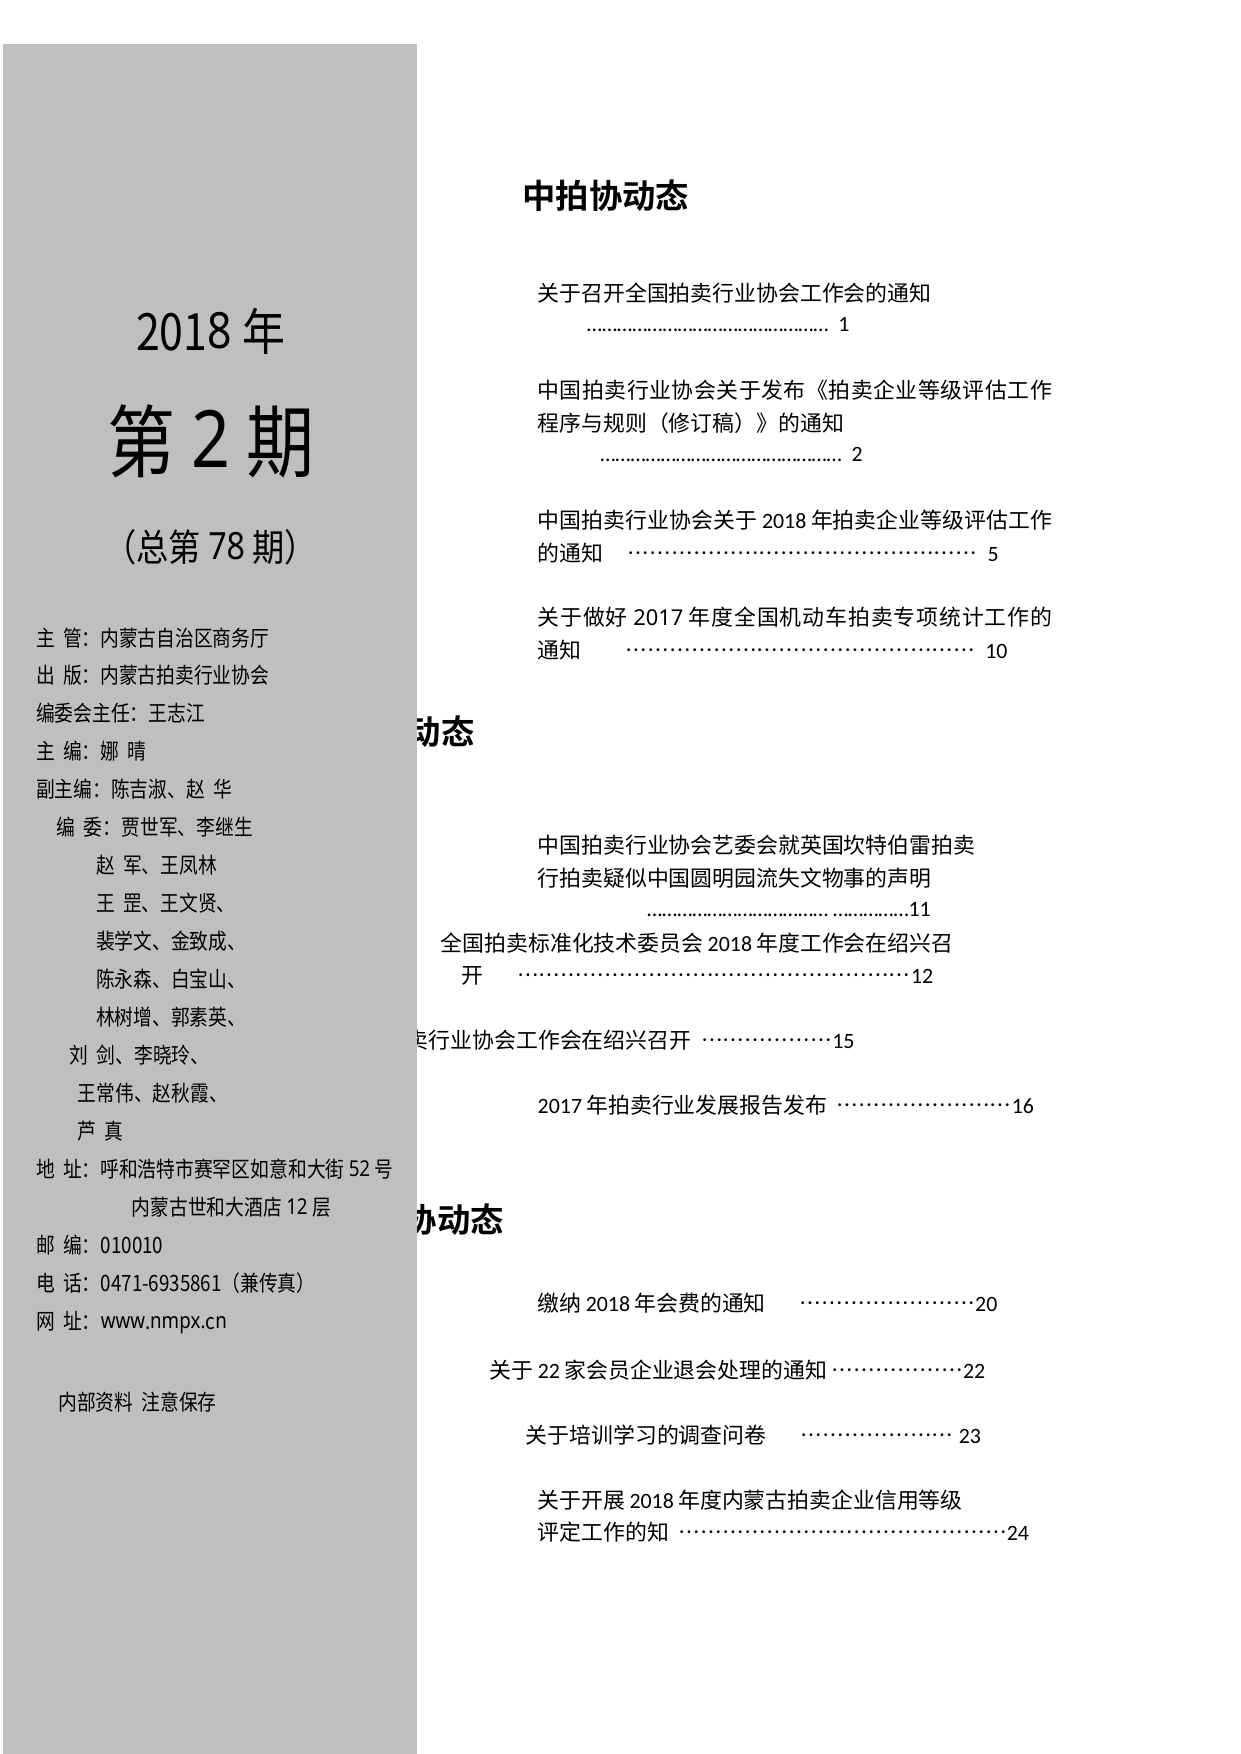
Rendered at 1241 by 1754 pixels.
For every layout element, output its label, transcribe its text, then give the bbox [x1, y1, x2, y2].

text 中拍协动态 [417, 162, 1053, 227]
text 行业动态 [417, 698, 1053, 763]
text 关于22家会员企业退会处理的通知 ………………22 [417, 1352, 1053, 1385]
text 行拍卖疑似中国圆明园流失文物事的声明 [417, 860, 1053, 893]
text 中国拍卖行业协会关于2018年拍卖企业等级评估工作的通知 ………………………………………… 5 [537, 503, 1053, 568]
text 内拍协动态 [417, 1185, 1053, 1250]
text 关于开展2018年度内蒙古拍卖企业信用等级 [417, 1482, 1053, 1515]
text 全国拍卖标准化技术委员会2018年度工作会在绍兴召 [417, 925, 1053, 958]
subtitle 缴纳2018年会费的通知 ……………………20 [417, 1286, 1053, 1318]
text 2017年拍卖行业发展报告发布 ……………………16 [417, 1088, 1053, 1120]
text 中国拍卖行业协会关于发布《拍卖企业等级评估工作程序与规则（修订稿）》的通知 [537, 373, 1053, 438]
text 关于培训学习的调查问卷 ………………… 23 [417, 1417, 1053, 1450]
text ………………………………………… 1 [417, 308, 1053, 340]
text ……………………………… ……………11 [417, 893, 1053, 925]
text ………………………………………… 2 [537, 438, 1053, 470]
text 开 ………………………………………………12 [417, 958, 1053, 990]
text 关于做好2017年度全国机动车拍卖专项统计工作的通知 ………………………………………… 10 [537, 600, 1053, 665]
text 全国拍卖行业协会工作会在绍兴召开 ………………15 [417, 1023, 1053, 1055]
text 评定工作的知 ………………………………………24 [417, 1515, 1053, 1547]
text 关于召开全国拍卖行业协会工作会的通知 [417, 275, 1053, 308]
text 中国拍卖行业协会艺委会就英国坎特伯雷拍卖 [417, 828, 1053, 860]
